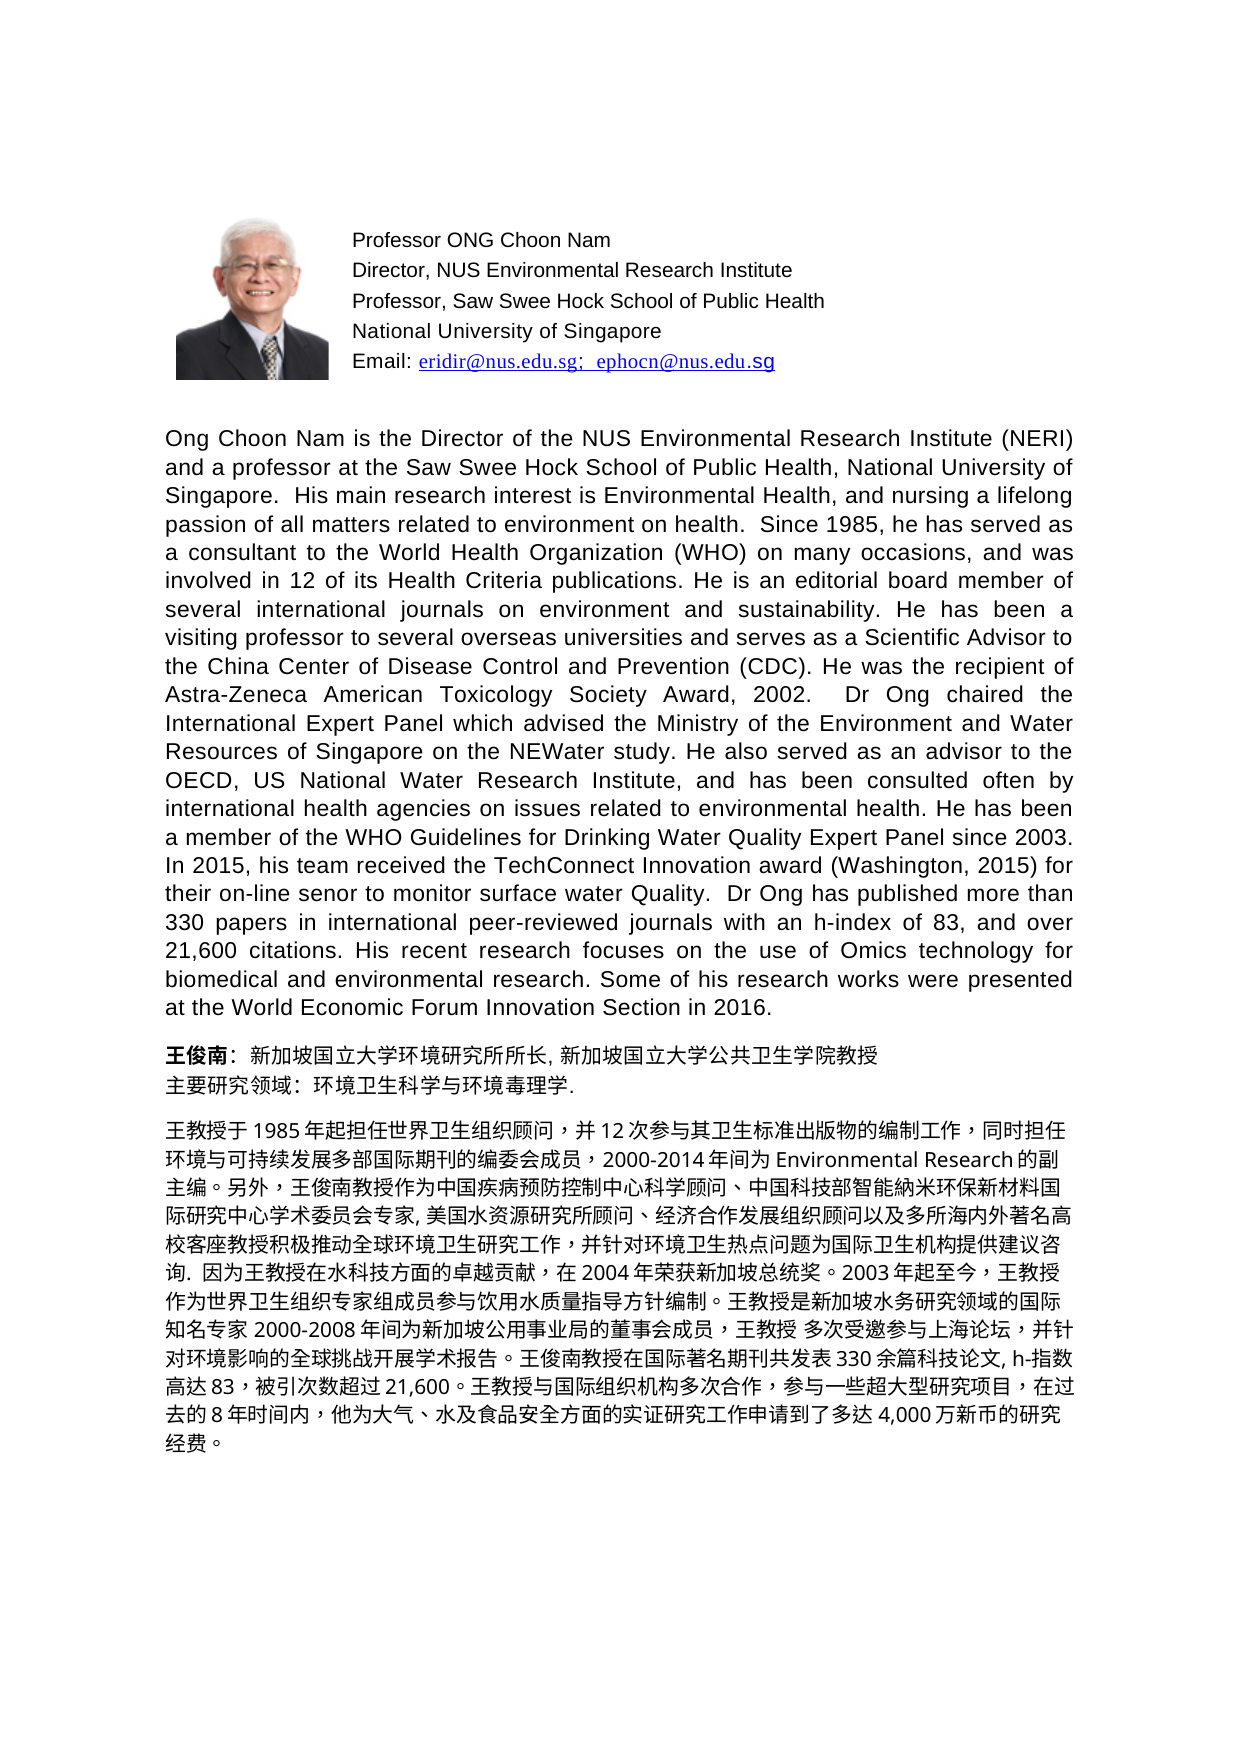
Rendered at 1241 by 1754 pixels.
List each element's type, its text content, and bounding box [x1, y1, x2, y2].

table_header Professor ONG Choon Nam Director, NUS Environmental Research Institute Professor, Saw Swee Hock School of Public Health National University of Singapore Email: eridir@nus.edu.sg; ephocn@nus.edu.sg [341, 208, 989, 383]
table_header [165, 208, 341, 383]
picture [176, 207, 329, 380]
text 王俊南：新加坡国立大学环境研究所所长, 新加坡国立大学公共卫生学院教授 主要研究领域：环境卫生科学与环境毒理学. [165, 1039, 1075, 1099]
text 王教授于1985年起担任世界卫生组织顾问，并12次参与其卫生标准出版物的编制工作，同时担任环境与可持续发展多部国际期刊的编委会成员，2000-2014年间为Environmental Research的副主编。另外，王俊南教授作为中国疾病预防控制中心科学顾问、中国科技部智能納米环保新材料国际研究中心学术委员会专家, 美国水资源研究所顾问、经济合作发展组织顾问以及多所海内外著名高校客座教授积极推动全球环境卫生研究工作，并针对环境卫生热点问题为国际卫生机构提供建议咨询. 因为王教授在水科技方面的卓越贡献，在2004年荣获新加坡总统奖。2003年起至今，王教授作为世界卫生组织专家组成员参与饮用水质量指导方针编制。王教授是新加坡水务研究领域的国际知名专家 2000-2008年间为新加坡公用事业局的董事会成员，王教授 多次受邀参与上海论坛，并针对环境影响的全球挑战开展学术报告。王俊南教授在国际著名期刊共发表330余篇科技论文, h-指数高达83，被引次数超过21,600。王教授与国际组织机构多次合作，参与一些超大型研究项目，在过去的8年时间内，他为大气、水及食品安全方面的实证研究工作申请到了多达 4,000万新币的研究经费。 [165, 1116, 1075, 1457]
text Ong Choon Nam is the Director of the NUS Environmental Research Institute (NERI) and a professor at the Saw Swee Hock School of Public Health, National University of Singapore. His main research interest is Environmental Health, and nursing a lifelong passion of all matters related to environment on health. Since 1985, he has served as a consultant to the World Health Organization (WHO) on many occasions, and was involved in 12 of its Health Criteria publications. He is an editorial board member of several international journals on environment and sustainability. He has been a visiting professor to several overseas universities and serves as a Scientific Advisor to the China Center of Disease Control and Prevention (CDC). He was the recipient of Astra-Zeneca American Toxicology Society Award, 2002. Dr Ong chaired the International Expert Panel which advised the Ministry of the Environment and Water Resources of Singapore on the NEWater study. He also served as an advisor to the OECD, US National Water Research Institute, and has been consulted often by international health agencies on issues related to environmental health. He has been a member of the WHO Guidelines for Drinking Water Quality Expert Panel since 2003. In 2015, his team received the TechConnect Innovation award (Washington, 2015) for their on-line senor to monitor surface water Quality. Dr Ong has published more than 330 papers in international peer-reviewed journals with an h-index of 83, and over 21,600 citations. His recent research focuses on the use of Omics technology for biomedical and environmental research. Some of his research works were presented at the World Economic Forum Innovation Section in 2016. [165, 425, 1075, 1020]
